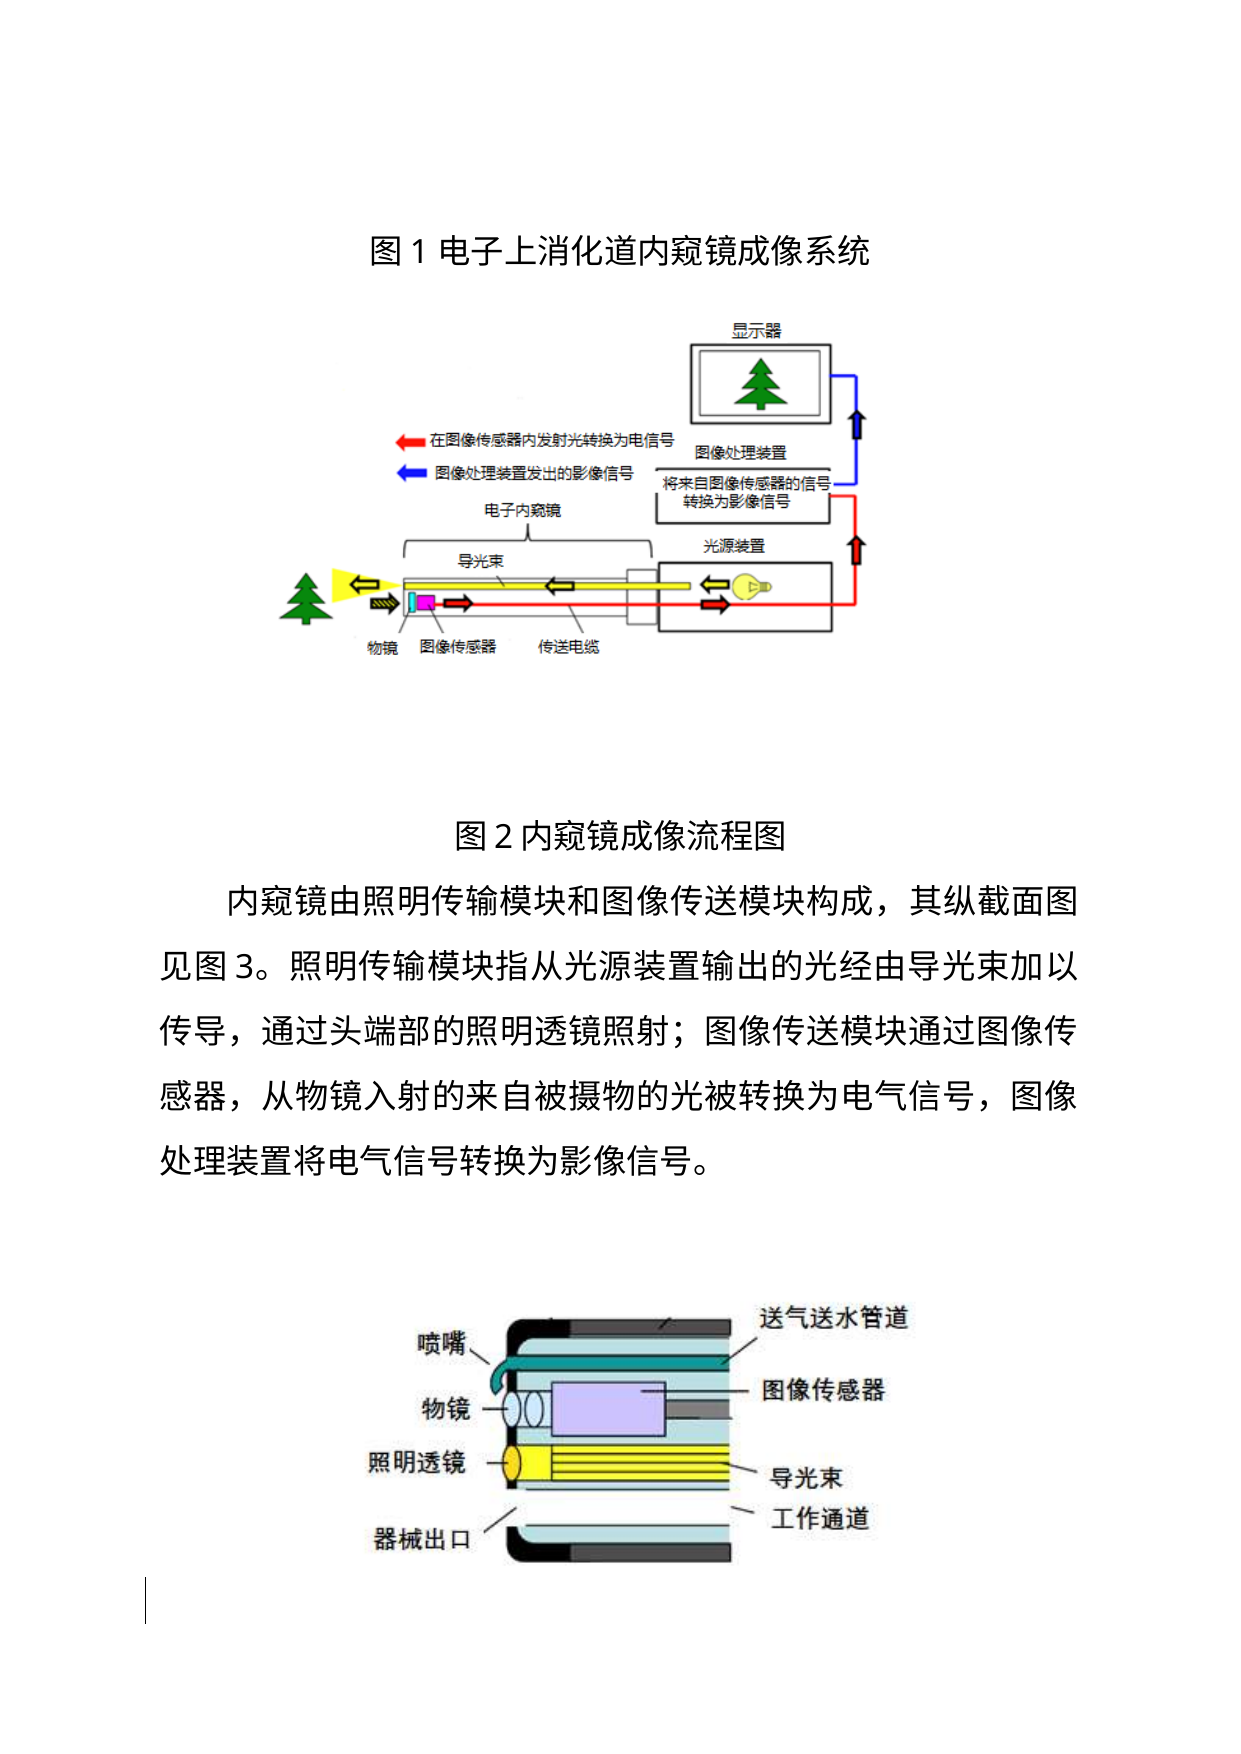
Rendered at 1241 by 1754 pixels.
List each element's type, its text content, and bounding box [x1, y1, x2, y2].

picture [290, 1227, 944, 1635]
text 图1 电子上消化道内窥镜成像系统 [159, 217, 1081, 282]
text 图2内窥镜成像流程图 [159, 802, 1081, 867]
text 内窥镜由照明传输模块和图像传送模块构成，其纵截面图见图3。照明传输模块指从光源装置输出的光经由导光束加以传导，通过头端部的照明透镜照射；图像传送模块通过图像传感器，从物镜入射的来自被摄物的光被转换为电气信号，图像处理装置将电气信号转换为影像信号。 [159, 867, 1081, 1192]
picture [258, 299, 877, 669]
